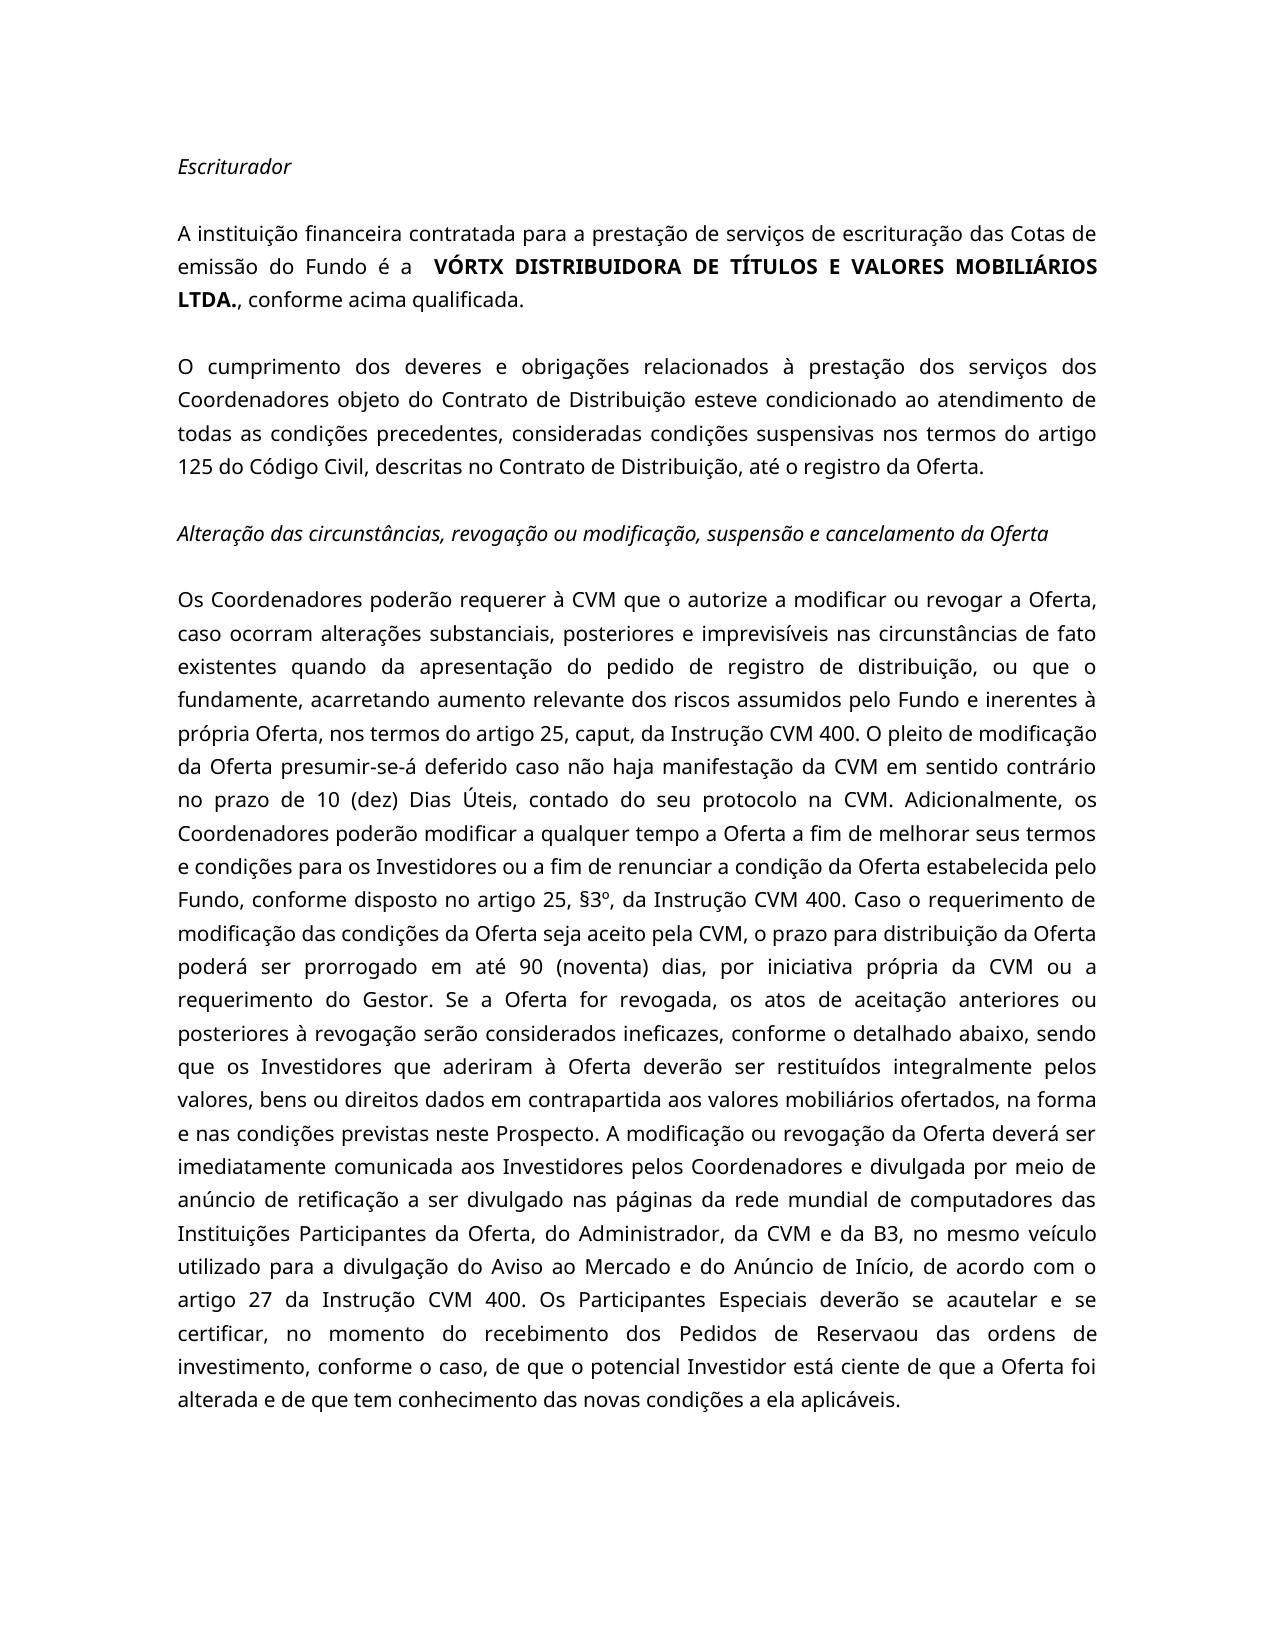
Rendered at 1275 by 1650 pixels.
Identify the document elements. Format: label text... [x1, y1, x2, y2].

text Escriturador [177, 148, 1098, 181]
text Alteração das circunstâncias, revogação ou modificação, suspensão e cancelamento da Oferta [177, 514, 1098, 548]
text O cumprimento dos deveres e obrigações relacionados à prestação dos serviços dos Coordenadores objeto do Contrato de Distribuição esteve condicionado ao atendimento de todas as condições precedentes, consideradas condições suspensivas nos termos do artigo 125 do Código Civil, descritas no Contrato de Distribuição, até o registro da Oferta. [177, 348, 1098, 481]
text Os Coordenadores poderão requerer à CVM que o autorize a modificar ou revogar a Oferta, caso ocorram alterações substanciais, posteriores e imprevisíveis nas circunstâncias de fato existentes quando da apresentação do pedido de registro de distribuição, ou que o fundamente, acarretando aumento relevante dos riscos assumidos pelo Fundo e inerentes à própria Oferta, nos termos do artigo 25, caput, da Instrução CVM 400. O pleito de modificação da Oferta presumir-se-á deferido caso não haja manifestação da CVM em sentido contrário no prazo de 10 (dez) Dias Úteis, contado do seu protocolo na CVM. Adicionalmente, os Coordenadores poderão modificar a qualquer tempo a Oferta a fim de melhorar seus termos e condições para os Investidores ou a fim de renunciar a condição da Oferta estabelecida pelo Fundo, conforme disposto no artigo 25, §3º, da Instrução CVM 400. Caso o requerimento de modificação das condições da Oferta seja aceito pela CVM, o prazo para distribuição da Oferta poderá ser prorrogado em até 90 (noventa) dias, por iniciativa própria da CVM ou a requerimento do Gestor. Se a Oferta for revogada, os atos de aceitação anteriores ou posteriores à revogação serão considerados ineficazes, conforme o detalhado abaixo, sendo que os Investidores que aderiram à Oferta deverão ser restituídos integralmente pelos valores, bens ou direitos dados em contrapartida aos valores mobiliários ofertados, na forma e nas condições previstas neste Prospecto. A modificação ou revogação da Oferta deverá ser imediatamente comunicada aos Investidores pelos Coordenadores e divulgada por meio de anúncio de retificação a ser divulgado nas páginas da rede mundial de computadores das Instituições Participantes da Oferta, do Administrador, da CVM e da B3, no mesmo veículo utilizado para a divulgação do Aviso ao Mercado e do Anúncio de Início, de acordo com o artigo 27 da Instrução CVM 400. Os Participantes Especiais deverão se acautelar e se certificar, no momento do recebimento dos Pedidos de Reservaou das ordens de investimento, conforme o caso, de que o potencial Investidor está ciente de que a Oferta foi alterada e de que tem conhecimento das novas condições a ela aplicáveis. [177, 581, 1098, 1414]
text A instituição financeira contratada para a prestação de serviços de escrituração das Cotas de emissão do Fundo é a VÓRTX DISTRIBUIDORA DE TÍTULOS E VALORES MOBILIÁRIOS LTDA., conforme acima qualificada. [177, 214, 1098, 314]
